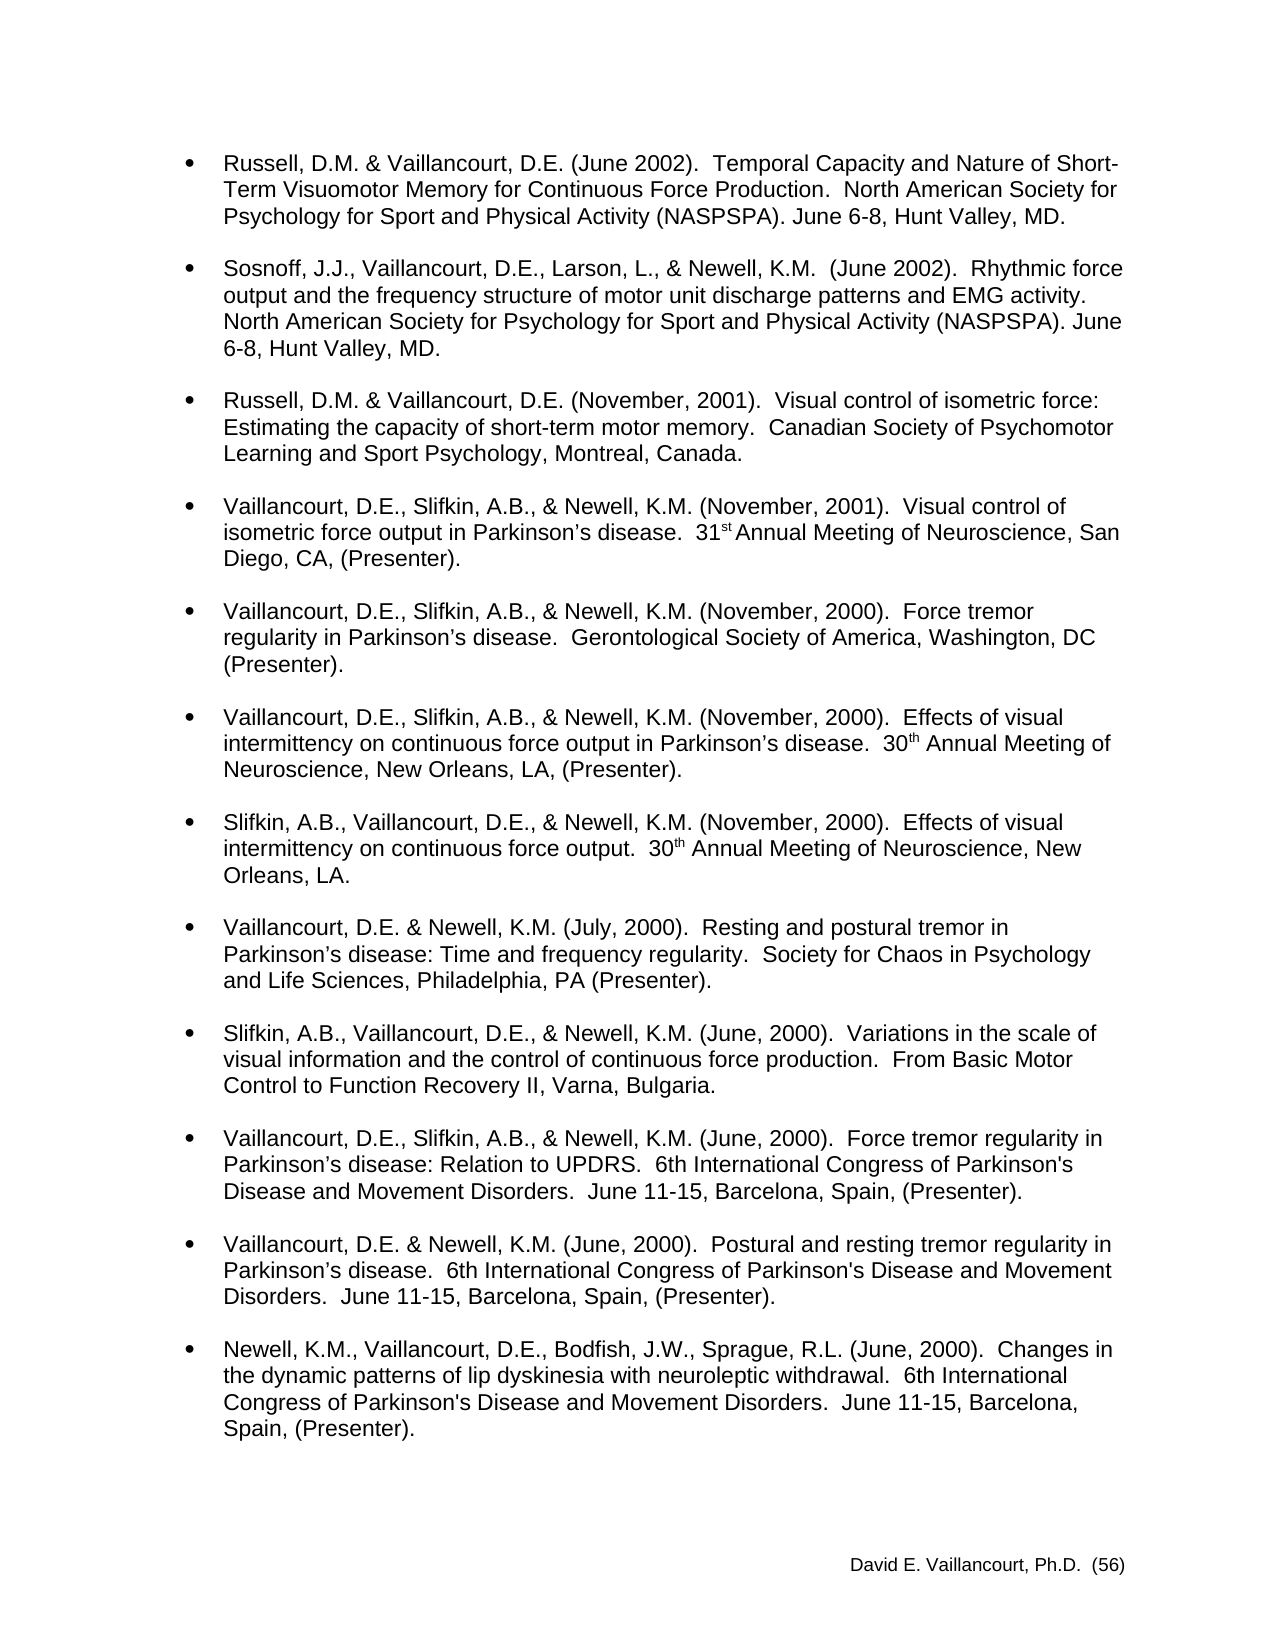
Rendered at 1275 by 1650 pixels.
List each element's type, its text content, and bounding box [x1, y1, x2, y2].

list Vaillancourt, D.E., Slifkin, A.B., & Newell, K.M. (November, 2000). Force tremor regularity in Parkinson’s disease. Gerontological Society of America, Washington, DC (Presenter). [186, 598, 1125, 677]
list Newell, K.M., Vaillancourt, D.E., Bodfish, J.W., Sprague, R.L. (June, 2000). Changes in the dynamic patterns of lip dyskinesia with neuroleptic withdrawal. 6th International Congress of Parkinson's Disease and Movement Disorders. June 11-15, Barcelona, Spain, (Presenter). [186, 1336, 1125, 1441]
list Vaillancourt, D.E., Slifkin, A.B., & Newell, K.M. (November, 2000). Effects of visual intermittency on continuous force output in Parkinson’s disease. 30th Annual Meeting of Neuroscience, New Orleans, LA, (Presenter). [186, 703, 1125, 782]
list Sosnoff, J.J., Vaillancourt, D.E., Larson, L., & Newell, K.M. (June 2002). Rhythmic force output and the frequency structure of motor unit discharge patterns and EMG activity. North American Society for Psychology for Sport and Physical Activity (NASPSPA). June 6-8, Hunt Valley, MD. [186, 255, 1125, 361]
list Russell, D.M. & Vaillancourt, D.E. (June 2002). Temporal Capacity and Nature of Short-Term Visuomotor Memory for Continuous Force Production. North American Society for Psychology for Sport and Physical Activity (NASPSPA). June 6-8, Hunt Valley, MD. [186, 150, 1125, 229]
list Vaillancourt, D.E., Slifkin, A.B., & Newell, K.M. (November, 2001). Visual control of isometric force output in Parkinson’s disease. 31st Annual Meeting of Neuroscience, San Diego, CA, (Presenter). [186, 493, 1125, 572]
list Slifkin, A.B., Vaillancourt, D.E., & Newell, K.M. (November, 2000). Effects of visual intermittency on continuous force output. 30th Annual Meeting of Neuroscience, New Orleans, LA. [186, 809, 1125, 888]
list Russell, D.M. & Vaillancourt, D.E. (November, 2001). Visual control of isometric force: Estimating the capacity of short-term motor memory. Canadian Society of Psychomotor Learning and Sport Psychology, Montreal, Canada. [186, 387, 1125, 466]
list Slifkin, A.B., Vaillancourt, D.E., & Newell, K.M. (June, 2000). Variations in the scale of visual information and the control of continuous force production. From Basic Motor Control to Function Recovery II, Varna, Bulgaria. [186, 1020, 1125, 1099]
list Vaillancourt, D.E. & Newell, K.M. (June, 2000). Postural and resting tremor regularity in Parkinson’s disease. 6th International Congress of Parkinson's Disease and Movement Disorders. June 11-15, Barcelona, Spain, (Presenter). [186, 1231, 1125, 1309]
list Vaillancourt, D.E. & Newell, K.M. (July, 2000). Resting and postural tremor in Parkinson’s disease: Time and frequency regularity. Society for Chaos in Psychology and Life Sciences, Philadelphia, PA (Presenter). [186, 914, 1125, 993]
list Vaillancourt, D.E., Slifkin, A.B., & Newell, K.M. (June, 2000). Force tremor regularity in Parkinson’s disease: Relation to UPDRS. 6th International Congress of Parkinson's Disease and Movement Disorders. June 11-15, Barcelona, Spain, (Presenter). [186, 1125, 1125, 1204]
